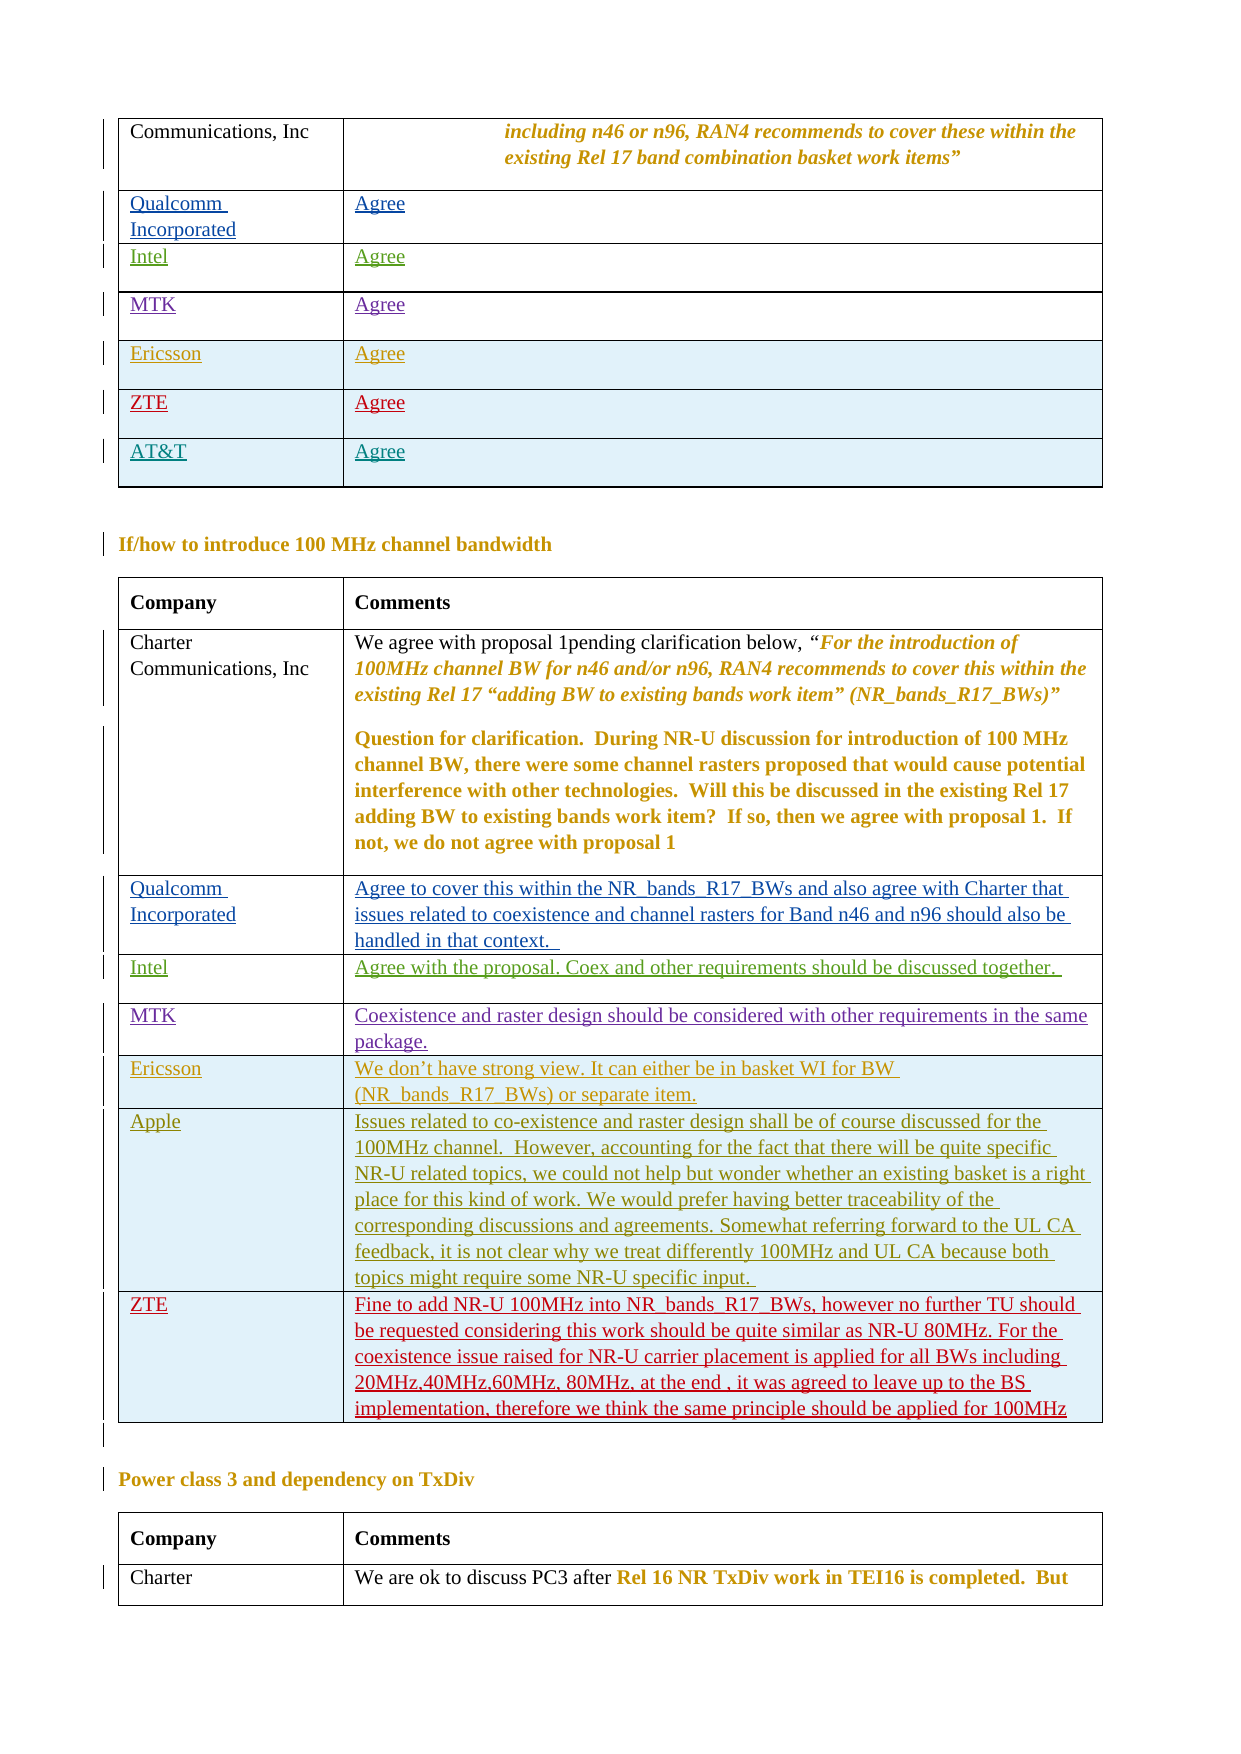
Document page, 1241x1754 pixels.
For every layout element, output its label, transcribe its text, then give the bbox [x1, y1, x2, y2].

table_cell [119, 876, 343, 954]
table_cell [119, 1565, 343, 1605]
table_cell [344, 955, 1102, 1002]
text If/how to introduce 100 MHz channel bandwidth [118, 532, 1122, 556]
table_header Comments [344, 578, 1102, 629]
table_cell [119, 1004, 343, 1055]
table_cell [344, 876, 1102, 954]
table_cell [344, 191, 1102, 243]
table_cell Charter Communications, Inc [119, 630, 343, 875]
table_header Company [119, 1513, 343, 1564]
table_cell [344, 244, 1102, 291]
table_header Comments [344, 1513, 1102, 1564]
table_cell [119, 244, 343, 291]
table_header Company [119, 578, 343, 629]
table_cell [344, 1565, 1102, 1605]
table_cell [344, 1004, 1102, 1055]
table_cell [119, 955, 343, 1002]
table_cell [344, 293, 1102, 340]
table_cell [119, 191, 343, 243]
table_cell We agree with proposal 1pending clarification below, “For the introduction of 100MHz channel BW for n46 and/or n96, RAN4 recommends to cover this within the existing Rel 17 “adding BW to existing bands work item” (NR_bands_R17_BWs)” Question for clarification. During NR-U discussion for introduction of 100 MHz channel BW, there were some channel rasters proposed that would cause potential interference with other technologies. Will this be discussed in the existing Rel 17 adding BW to existing bands work item? If so, then we agree with proposal 1. If not, we do not agree with proposal 1 [344, 630, 1102, 875]
text Power class 3 and dependency on TxDiv [118, 1467, 1122, 1491]
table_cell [344, 119, 1102, 190]
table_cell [119, 119, 343, 190]
table_cell [119, 293, 343, 340]
